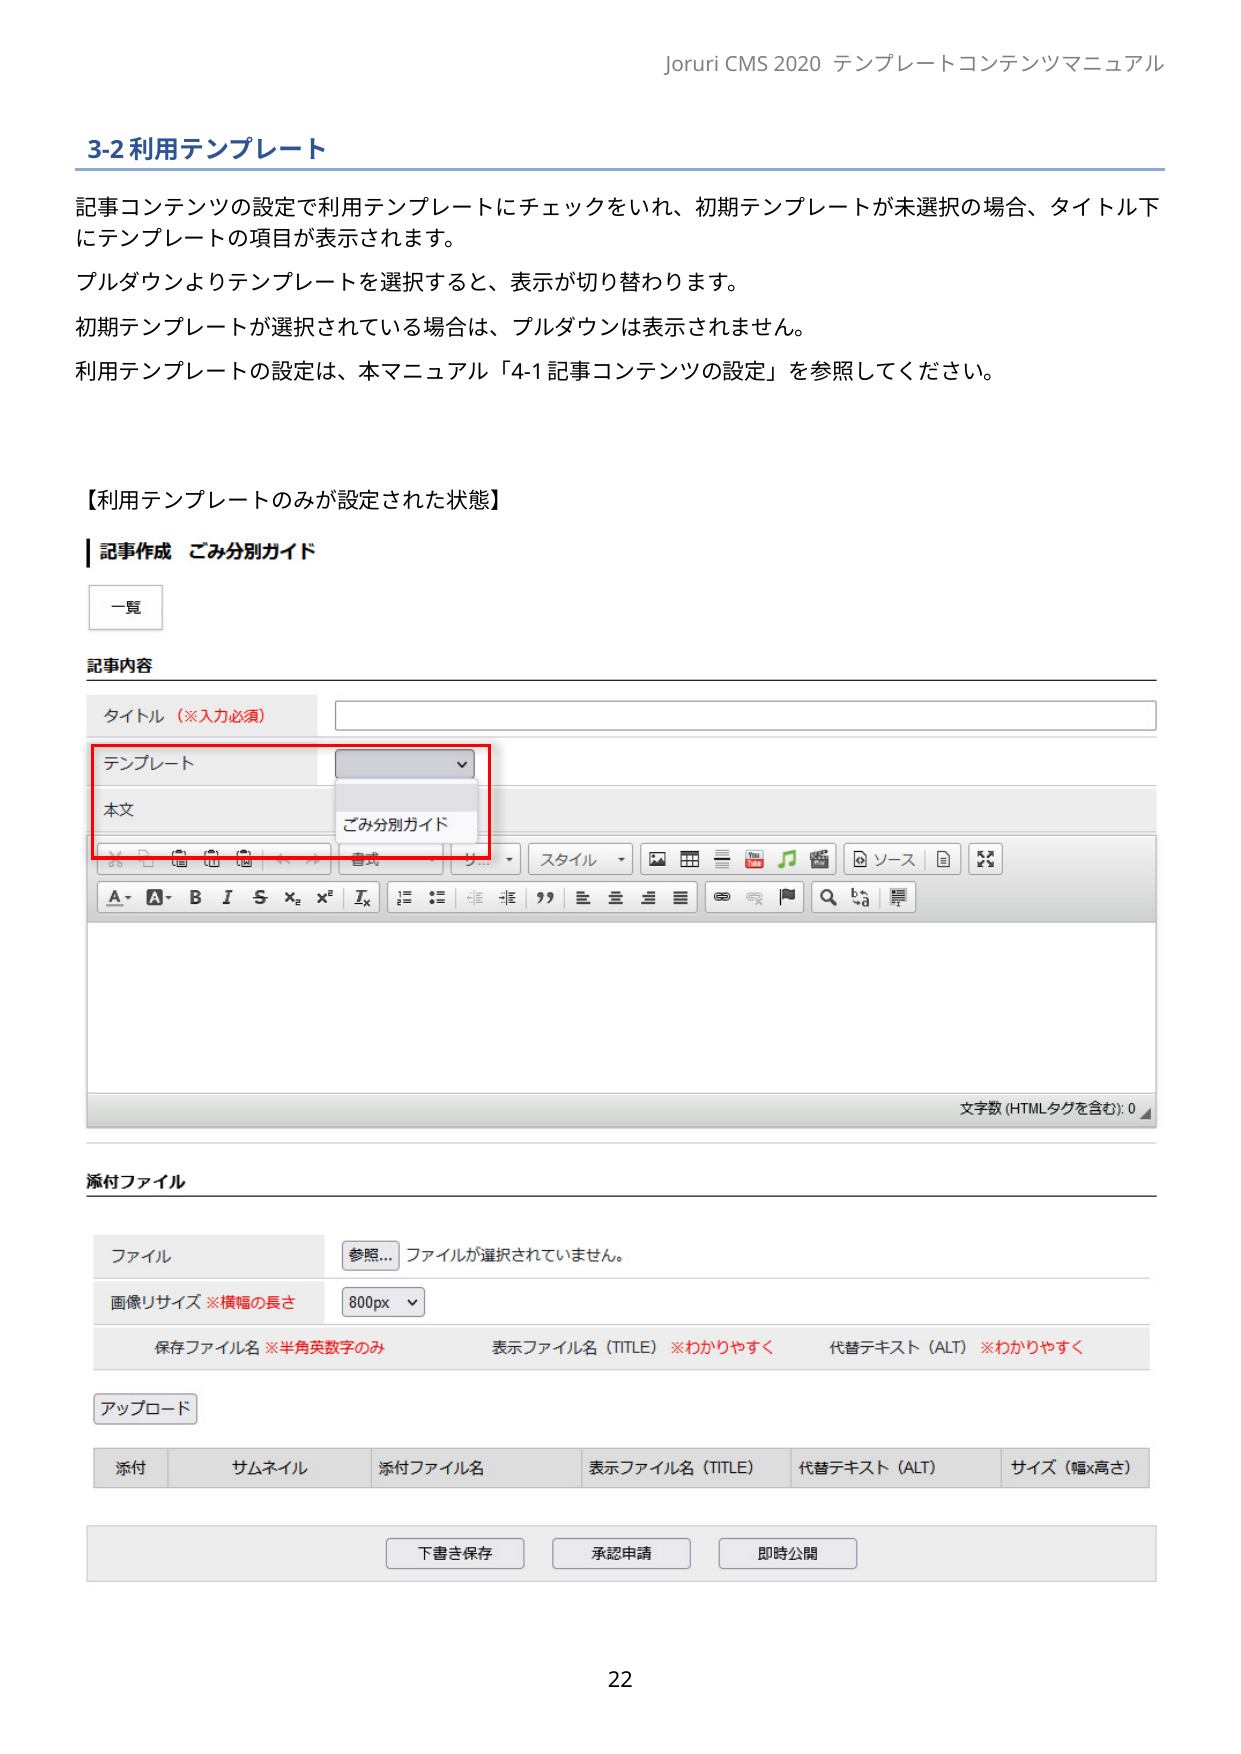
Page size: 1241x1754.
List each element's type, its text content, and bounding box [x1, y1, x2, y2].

text プルダウンよりテンプレートを選択すると、表示が切り替わります。 [75, 265, 1165, 297]
text 3-2利用テンプレート [75, 129, 1165, 168]
picture [75, 526, 1166, 1597]
text 記事コンテンツの設定で利用テンプレートにチェックをいれ、初期テンプレートが未選択の場合、タイトル下にテンプレートの項目が表示されます。 [75, 189, 1165, 253]
text 初期テンプレートが選択されている場合は、プルダウンは表示されません。 [75, 309, 1165, 341]
text 【利用テンプレートのみが設定された状態】 [75, 483, 1165, 514]
text 利用テンプレートの設定は、本マニュアル「4-1記事コンテンツの設定」を参照してください。 [75, 354, 1165, 386]
